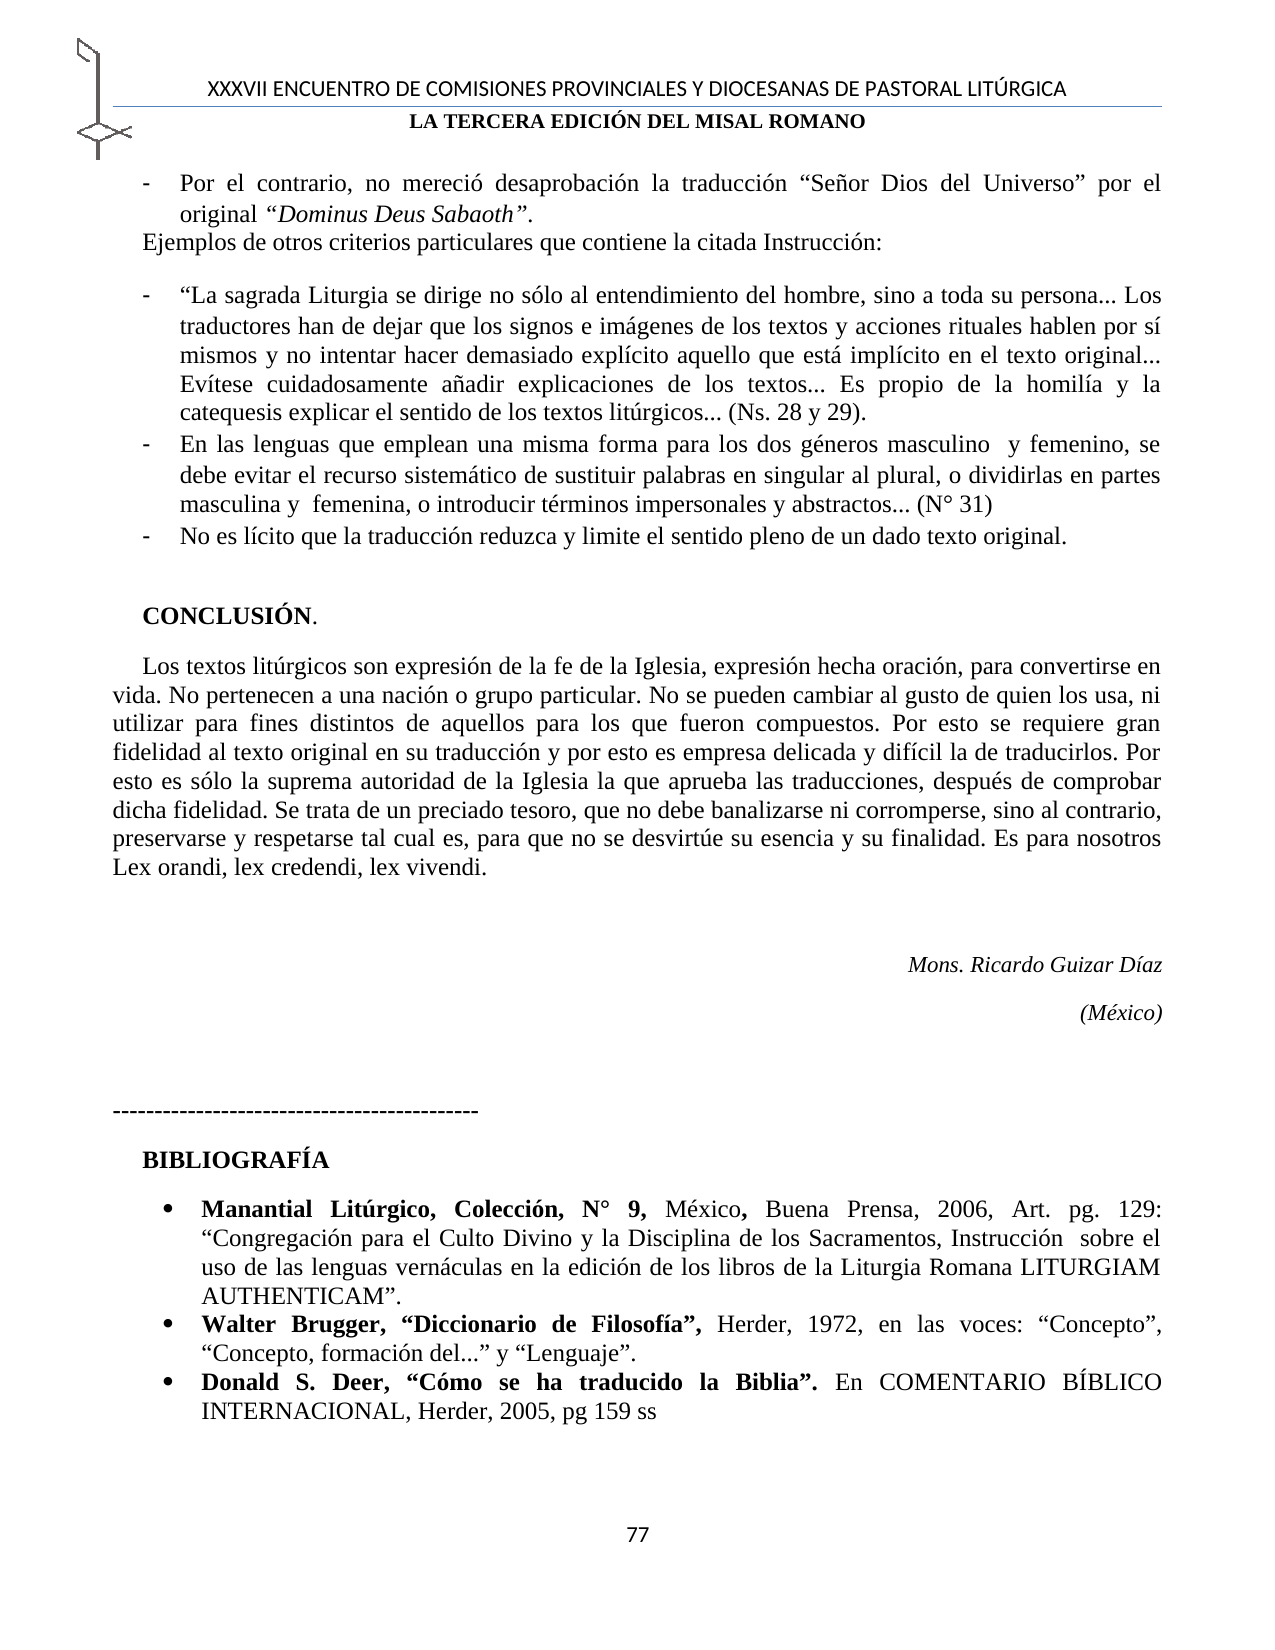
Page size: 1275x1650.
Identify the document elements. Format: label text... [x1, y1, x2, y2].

list En las lenguas que emplean una misma forma para los dos géneros masculino y femenino, se debe evitar el recurso sistemático de sustituir palabras en singular al plural, o dividirlas en partes masculina y femenina, o introducir términos impersonales y abstractos... (N° 31) [142, 426, 1162, 518]
text (México) [112, 998, 1162, 1025]
list Manantial Litúrgico, Colección, N° 9, México, Buena Prensa, 2006, Art. pg. 129: “Congregación para el Culto Divino y la Disciplina de los Sacramentos, Instrucción sobre el uso de las lenguas vernáculas en la edición de los libros de la Liturgia Romana LITURGIAM AUTHENTICAM”. [164, 1194, 1162, 1309]
list Por el contrario, no mereció desaprobación la traducción “Señor Dios del Universo” por el original “Dominus Deus Sabaoth”. [142, 165, 1162, 227]
text Mons. Ricardo Guizar Díaz [112, 951, 1162, 978]
list Walter Brugger, “Diccionario de Filosofía”, Herder, 1972, en las voces: “Concepto”, “Concepto, formación del...” y “Lenguaje”. [164, 1309, 1162, 1367]
list No es lícito que la traducción reduzca y limite el sentido pleno de un dado texto original. [142, 518, 1162, 552]
list Donald S. Deer, “Cómo se ha traducido la Biblia”. En COMENTARIO BÍBLICO INTERNACIONAL, Herder, 2005, pg 159 ss [164, 1367, 1162, 1424]
picture [77, 37, 138, 169]
text CONCLUSIÓN. [112, 601, 1162, 630]
text BIBLIOGRAFÍA [112, 1145, 1162, 1174]
text -------------------------------------------- [112, 1095, 1162, 1124]
list “La sagrada Liturgia se dirige no sólo al entendimiento del hombre, sino a toda su persona... Los traductores han de dejar que los signos e imágenes de los textos y acciones rituales hablen por sí mismos y no intentar hacer demasiado explícito aquello que está implícito en el texto original... Evítese cuidadosamente añadir explicaciones de los textos... Es propio de la homilía y la catequesis explicar el sentido de los textos litúrgicos... (Ns. 28 y 29). [142, 277, 1162, 426]
text Ejemplos de otros criterios particulares que contiene la citada Instrucción: [112, 227, 1162, 256]
text Los textos litúrgicos son expresión de la fe de la Iglesia, expresión hecha oración, para convertirse en vida. No pertenecen a una nación o grupo particular. No se pueden cambiar al gusto de quien los usa, ni utilizar para fines distintos de aquellos para los que fueron compuestos. Por esto se requiere gran fidelidad al texto original en su traducción y por esto es empresa delicada y difícil la de traducirlos. Por esto es sólo la suprema autoridad de la Iglesia la que aprueba las traducciones, después de comprobar dicha fidelidad. Se trata de un preciado tesoro, que no debe banalizarse ni corromperse, sino al contrario, preservarse y respetarse tal cual es, para que no se desvirtúe su esencia y su finalidad. Es para nosotros Lex orandi, lex credendi, lex vivendi. [112, 651, 1162, 881]
